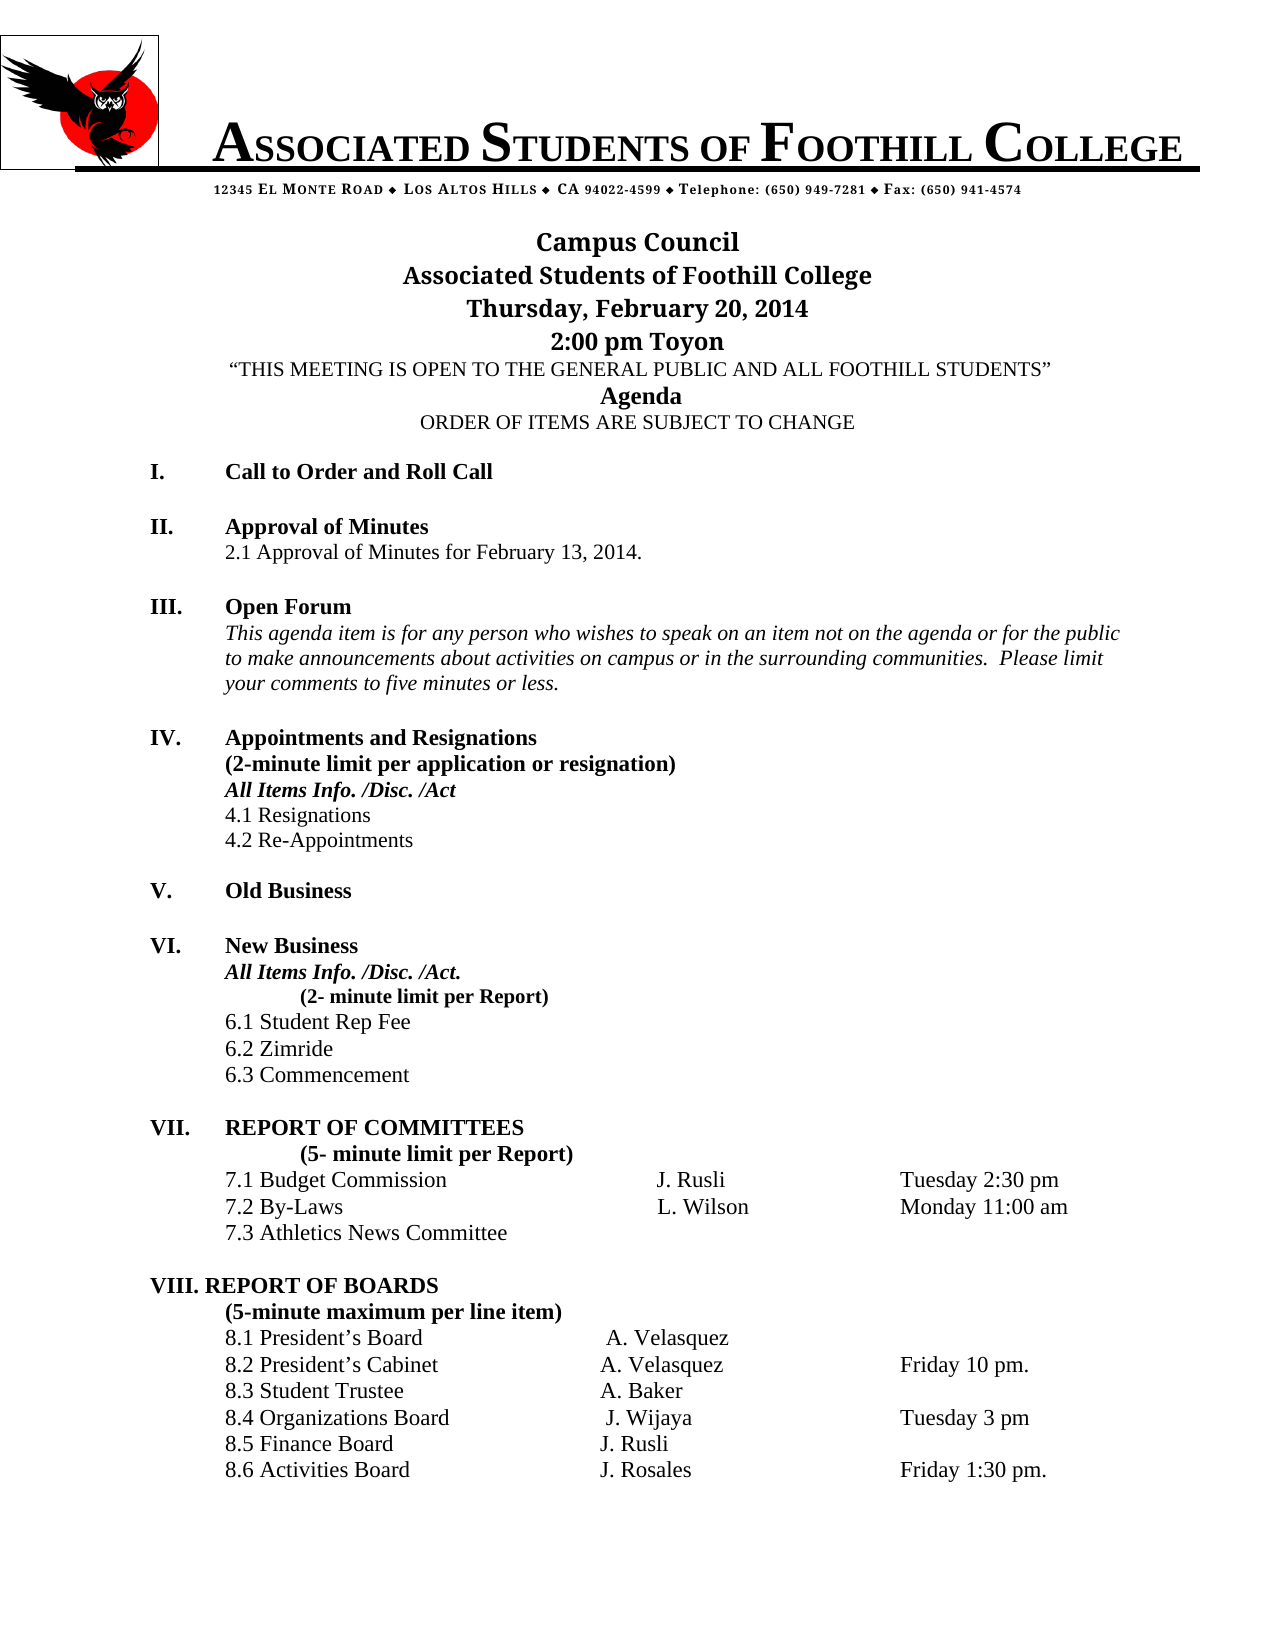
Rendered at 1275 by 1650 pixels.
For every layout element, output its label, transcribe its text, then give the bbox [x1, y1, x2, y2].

text IV. Appointments and Resignations [150, 724, 1125, 750]
text VIII. REPORT OF BOARDS [150, 1272, 1125, 1298]
text All Items Info. /Disc. /Act [150, 777, 1125, 802]
picture [1, 36, 158, 169]
text 2:00 pm Toyon [150, 324, 1125, 357]
text (2- minute limit per Report) [150, 984, 1125, 1008]
text This agenda item is for any person who wishes to speak on an item not on the agenda or for the public to make announcements about activities on campus or in the surrounding communities. Please limit your comments to five minutes or less. [225, 619, 1125, 695]
text 4.1 Resignations [150, 802, 1125, 827]
text 8.5 Finance Board J. Rusli [150, 1430, 1125, 1456]
subtitle II. Approval of Minutes [150, 513, 1125, 539]
text VI. New Business [150, 933, 1125, 959]
text (5-minute maximum per line item) [150, 1298, 1125, 1324]
title Campus Council [150, 225, 1125, 259]
text Agenda [150, 381, 1125, 410]
subtitle V. Old Business [150, 877, 1125, 904]
text 6.1 Student Rep Fee [150, 1008, 1125, 1034]
text (5- minute limit per Report) [150, 1140, 1125, 1166]
subtitle I. Call to Order and Roll Call [150, 458, 1125, 484]
text 8.3 Student Trustee A. Baker [150, 1377, 1125, 1403]
text (2-minute limit per application or resignation) [150, 750, 1125, 777]
text 7.3 Athletics News Committee [150, 1219, 1125, 1245]
text VII. REPORT OF COMMITTEES [150, 1114, 1125, 1140]
text 7.1 Budget Commission J. Rusli Tuesday 2:30 pm [150, 1166, 1125, 1193]
text 8.4 Organizations Board J. Wijaya Tuesday 3 pm [150, 1403, 1125, 1430]
text Thursday, February 20, 2014 [150, 292, 1125, 324]
text ORDER OF ITEMS ARE SUBJECT TO CHANGE [150, 410, 1125, 434]
text “THIS MEETING IS OPEN TO THE GENERAL PUBLIC AND ALL FOOTHILL STUDENTS” [150, 357, 1125, 381]
text All Items Info. /Disc. /Act. [150, 959, 1125, 984]
subtitle III. Open Forum [150, 593, 1125, 619]
text 7.2 By-Laws L. Wilson Monday 11:00 am [150, 1193, 1125, 1219]
text 8.6 Activities Board J. Rosales Friday 1:30 pm. [150, 1456, 1125, 1483]
text 4.2 Re-Appointments [150, 827, 1125, 852]
text 8.2 President’s Cabinet A. Velasquez Friday 10 pm. [150, 1351, 1125, 1377]
text Associated Students of Foothill College [150, 259, 1125, 292]
text 2.1 Approval of Minutes for February 13, 2014. [150, 539, 1125, 564]
text 8.1 President’s Board A. Velasquez [150, 1324, 1125, 1351]
text 6.3 Commencement [150, 1061, 1125, 1087]
text 6.2 Zimride [150, 1034, 1125, 1061]
